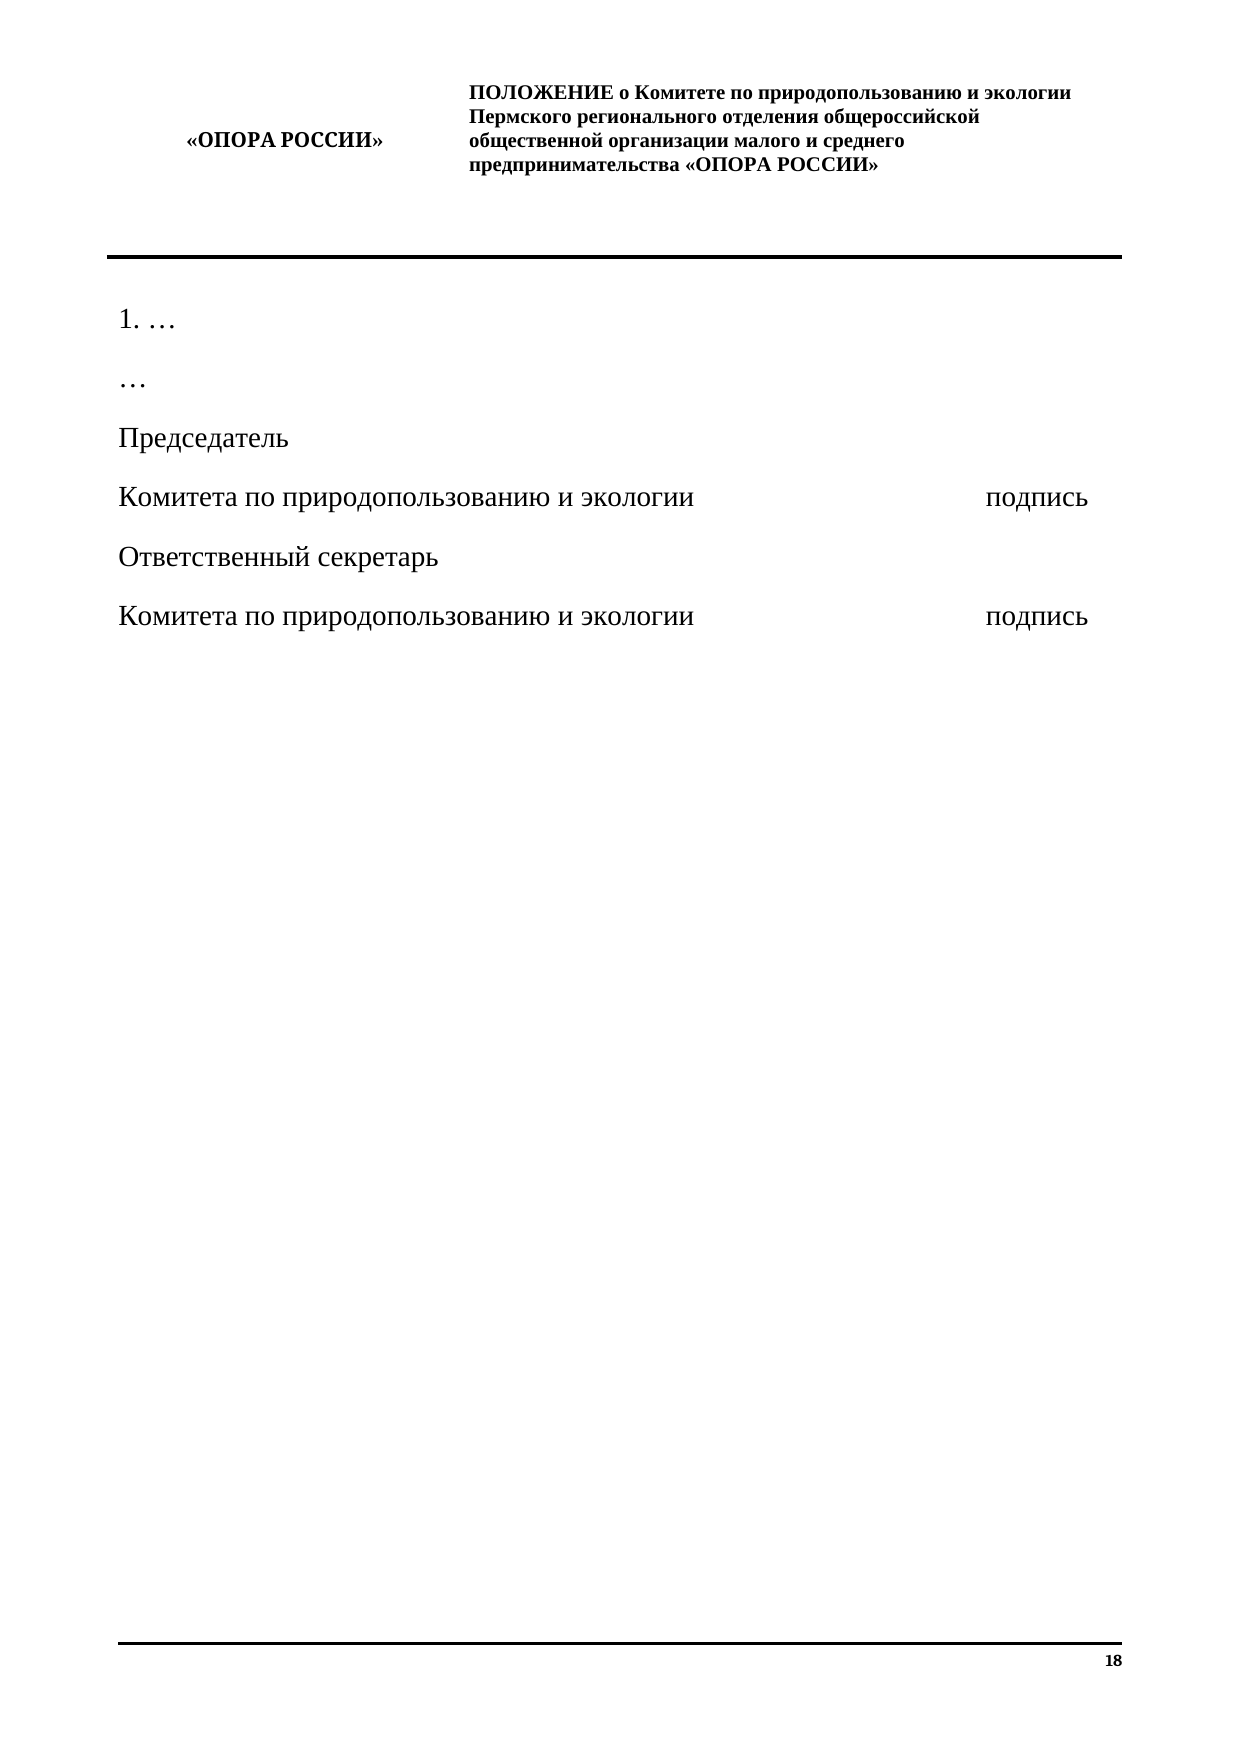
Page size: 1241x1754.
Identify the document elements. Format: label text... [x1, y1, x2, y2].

text Председатель [118, 420, 1122, 453]
text … [118, 361, 1122, 394]
text Комитета по природопользованию и экологии подпись [118, 479, 1122, 513]
text Ответственный секретарь [118, 539, 1122, 572]
text 1. … [118, 301, 1122, 335]
text Комитета по природопользованию и экологии подпись [118, 598, 1122, 632]
